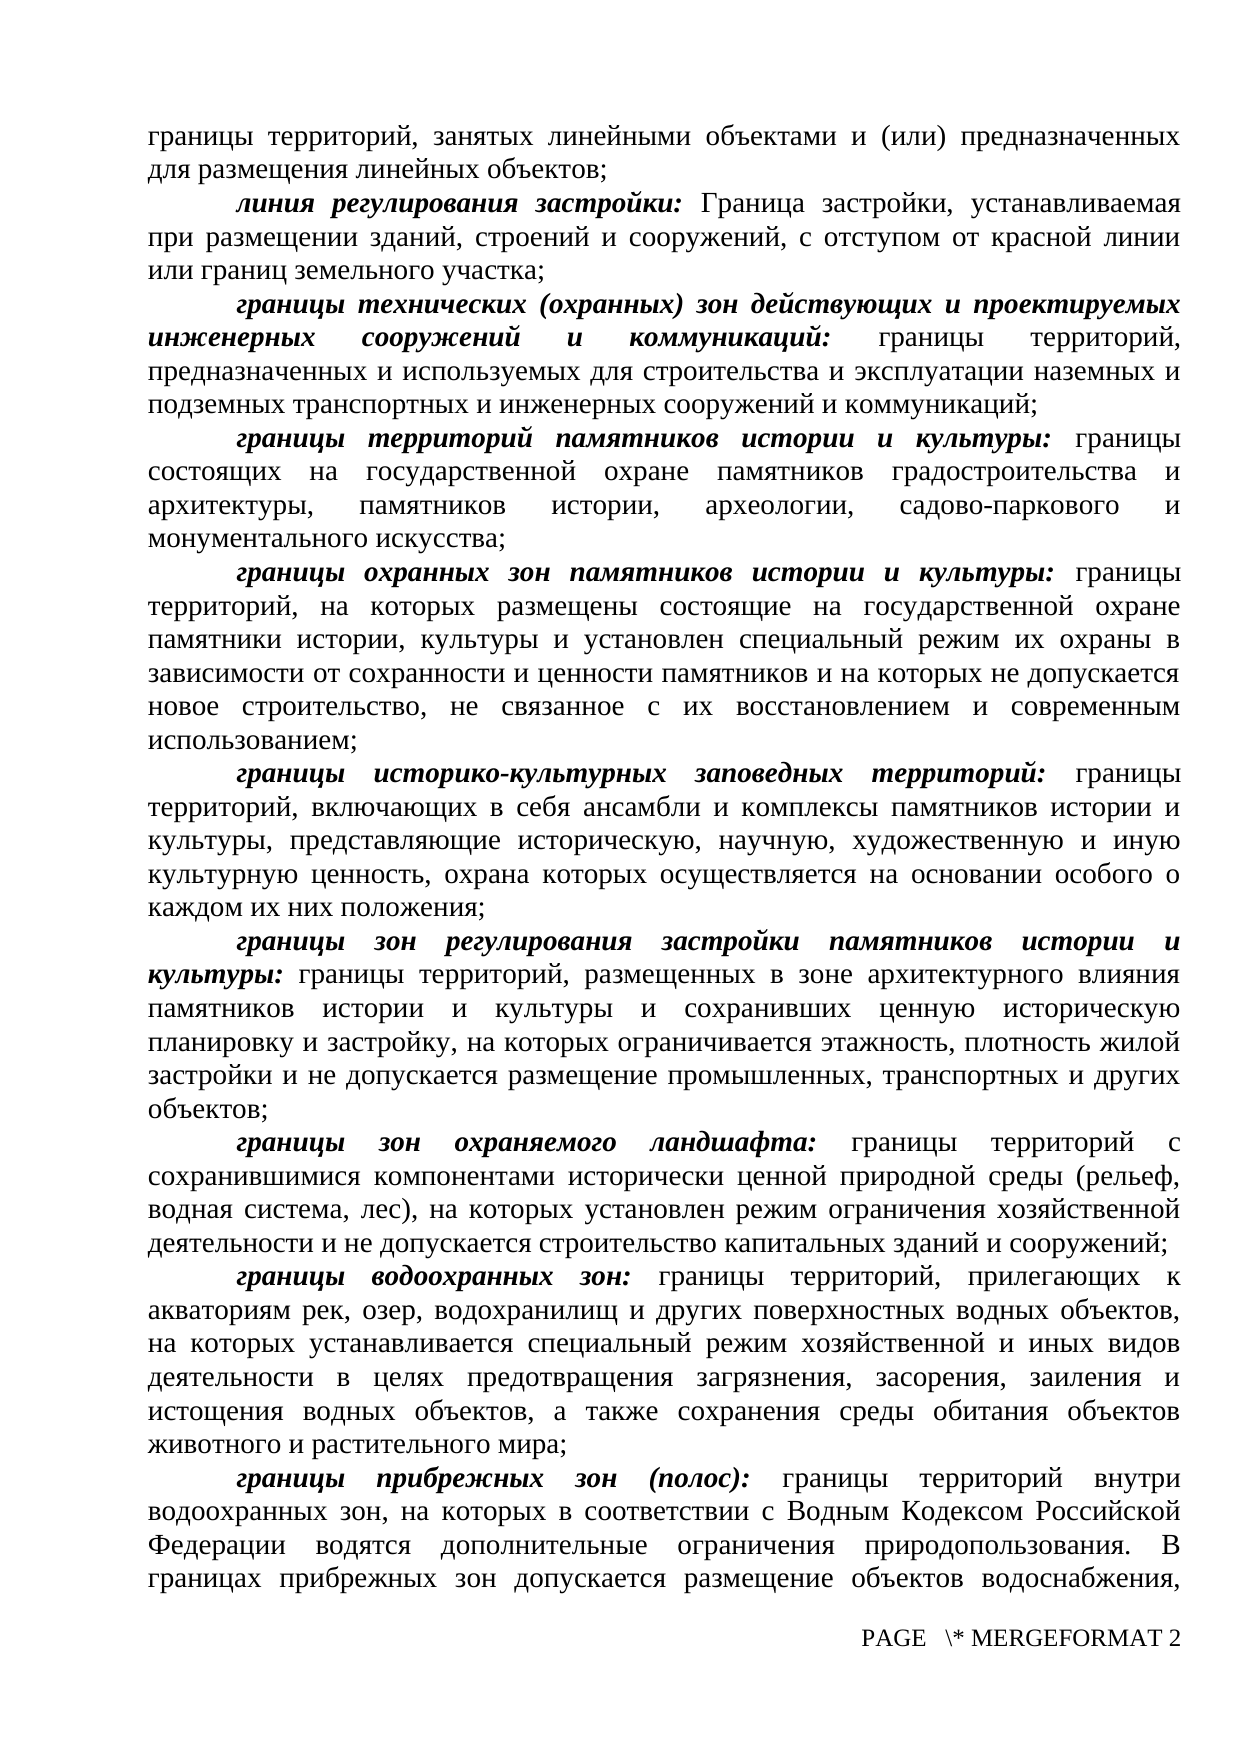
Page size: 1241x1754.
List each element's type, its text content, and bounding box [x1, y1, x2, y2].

text границы территорий памятников истории и культуры: границы состоящих на государственной охране памятников градостроительства и архитектуры, памятников истории, археологии, садово-паркового и монументального искусства; [148, 420, 1181, 554]
text границы охранных зон памятников истории и культуры: границы территорий, на которых размещены состоящие на государственной охране памятники истории, культуры и установлен специальный режим их охраны в зависимости от сохранности и ценности памятников и на которых не допускается новое строительство, не связанное с их восстановлением и современным использованием; [148, 554, 1181, 755]
text границы зон регулирования застройки памятников истории и культуры: границы территорий, размещенных в зоне архитектурного влияния памятников истории и культуры и сохранивших ценную историческую планировку и застройку, на которых ограничивается этажность, плотность жилой застройки и не допускается размещение промышленных, транспортных и других объектов; [148, 923, 1181, 1124]
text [148, 1460, 1181, 1594]
text границы водоохранных зон: границы территорий, прилегающих к акваториям рек, озер, водохранилищ и других поверхностных водных объектов, на которых устанавливается специальный режим хозяйственной и иных видов деятельности в целях предотвращения загрязнения, засорения, заиления и истощения водных объектов, а также сохранения среды обитания объектов животного и растительного мира; [148, 1258, 1181, 1460]
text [148, 118, 1181, 185]
text границы историко-культурных заповедных территорий: границы территорий, включающих в себя ансамбли и комплексы памятников истории и культуры, представляющие историческую, научную, художественную и иную культурную ценность, охрана которых осуществляется на основании особого о каждом их них положения; [148, 755, 1181, 923]
text линия регулирования застройки: Граница застройки, устанавливаемая при размещении зданий, строений и сооружений, с отступом от красной линии или границ земельного участка; [148, 185, 1181, 286]
text границы технических (охранных) зон действующих и проектируемых инженерных сооружений и коммуникаций: границы территорий, предназначенных и используемых для строительства и эксплуатации наземных и подземных транспортных и инженерных сооружений и коммуникаций; [148, 286, 1181, 420]
text границы зон охраняемого ландшафта: границы территорий с сохранившимися компонентами исторически ценной природной среды (рельеф, водная система, лес), на которых установлен режим ограничения хозяйственной деятельности и не допускается строительство капитальных зданий и сооружений; [148, 1124, 1181, 1258]
